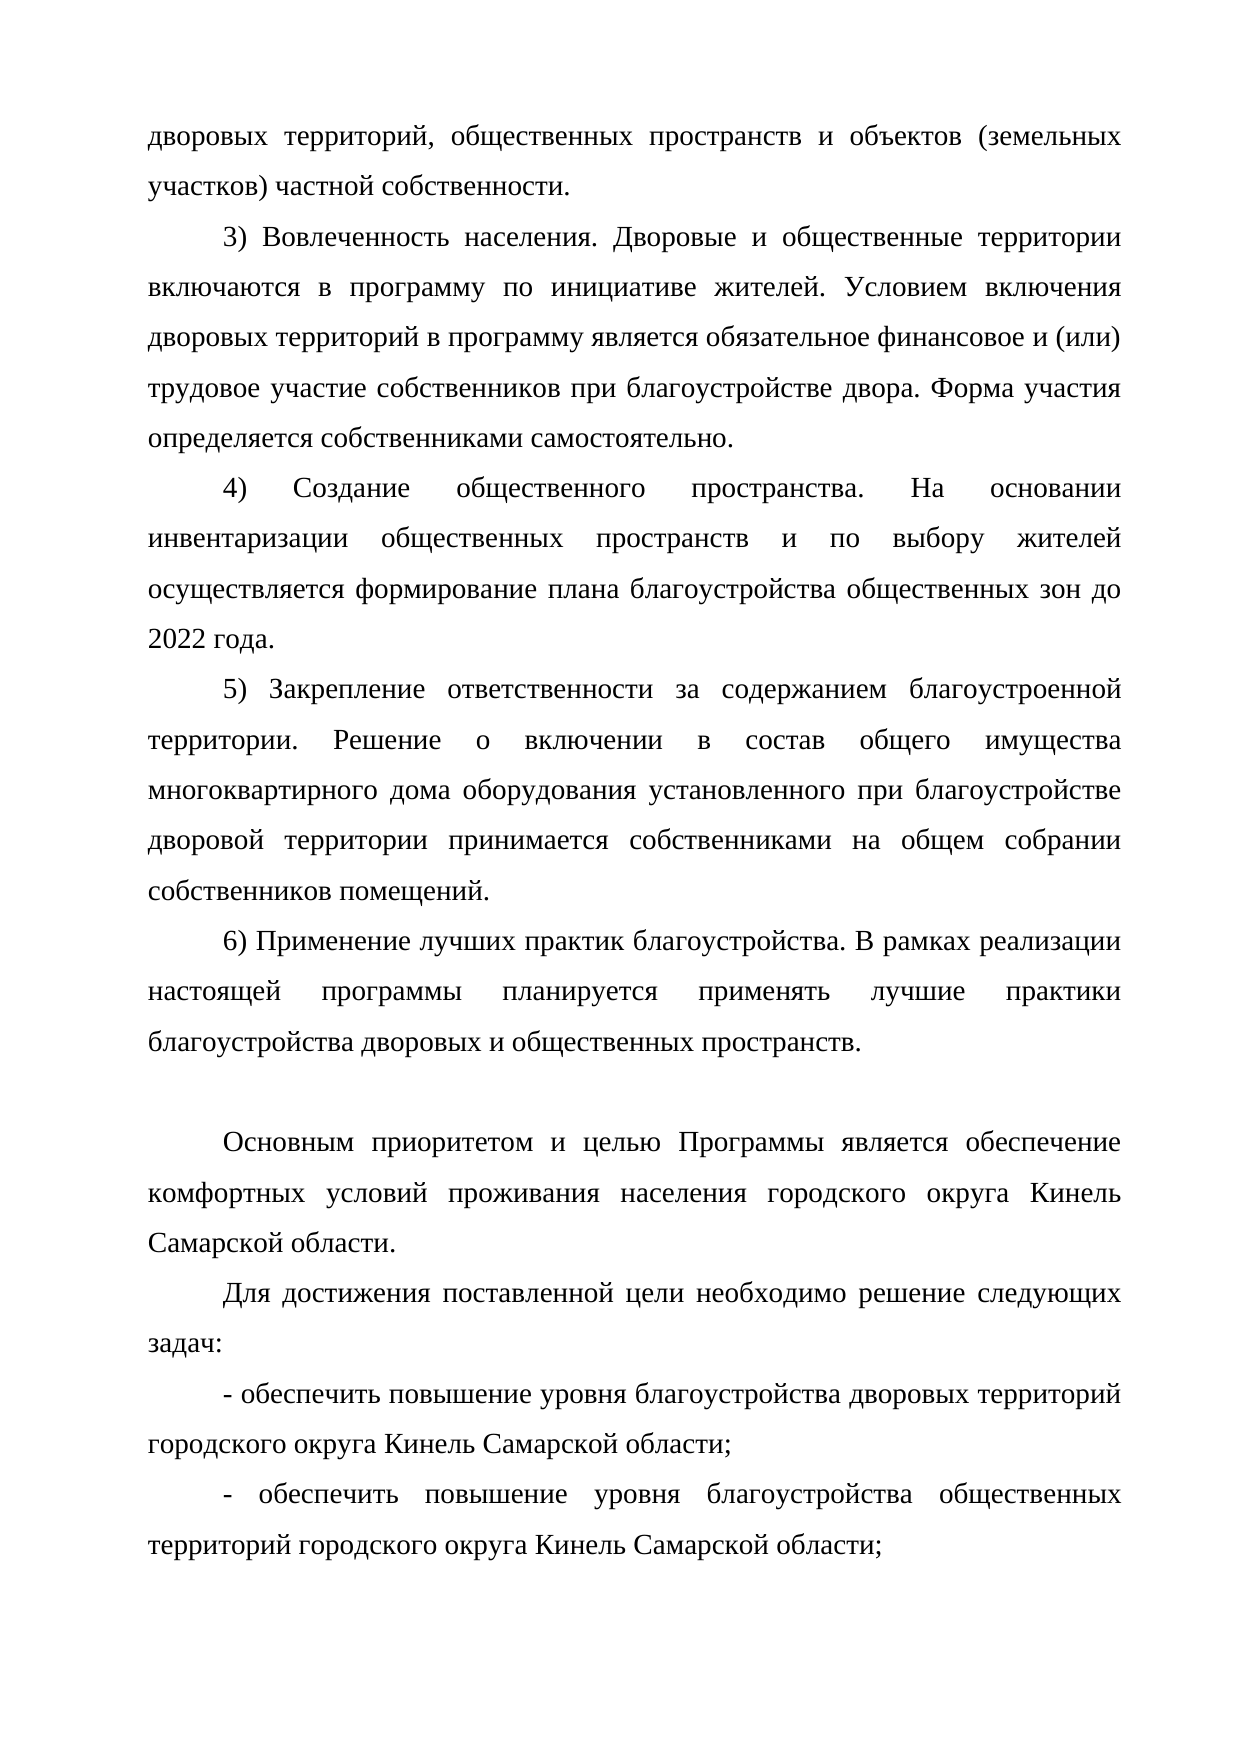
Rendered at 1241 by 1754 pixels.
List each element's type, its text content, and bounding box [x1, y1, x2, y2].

text 3) Вовлеченность населения. Дворовые и общественные территории включаются в программу по инициативе жителей. Условием включения дворовых территорий в программу является обязательное финансовое и (или) трудовое участие собственников при благоустройстве двора. Форма участия определяется собственниками самостоятельно. [148, 219, 1122, 453]
text 6) Применение лучших практик благоустройства. В рамках реализации настоящей программы планируется применять лучшие практики благоустройства дворовых и общественных пространств. [148, 923, 1122, 1057]
text Для достижения поставленной цели необходимо решение следующих задач: [148, 1275, 1122, 1359]
text 5) Закрепление ответственности за содержанием благоустроенной территории. Решение о включении в состав общего имущества многоквартирного дома оборудования установленного при благоустройстве дворовой территории принимается собственниками на общем собрании собственников помещений. [148, 672, 1122, 906]
text - обеспечить повышение уровня благоустройства дворовых территорий городского округа Кинель Самарской области; [148, 1376, 1122, 1460]
text Основным приоритетом и целью Программы является обеспечение комфортных условий проживания населения городского округа Кинель Самарской области. [148, 1124, 1122, 1258]
text - обеспечить повышение уровня благоустройства общественных территорий городского округа Кинель Самарской области; [148, 1477, 1122, 1560]
text 4) Создание общественного пространства. На основании инвентаризации общественных пространств и по выбору жителей осуществляется формирование плана благоустройства общественных зон до 2022 года. [148, 470, 1122, 655]
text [148, 118, 1122, 202]
